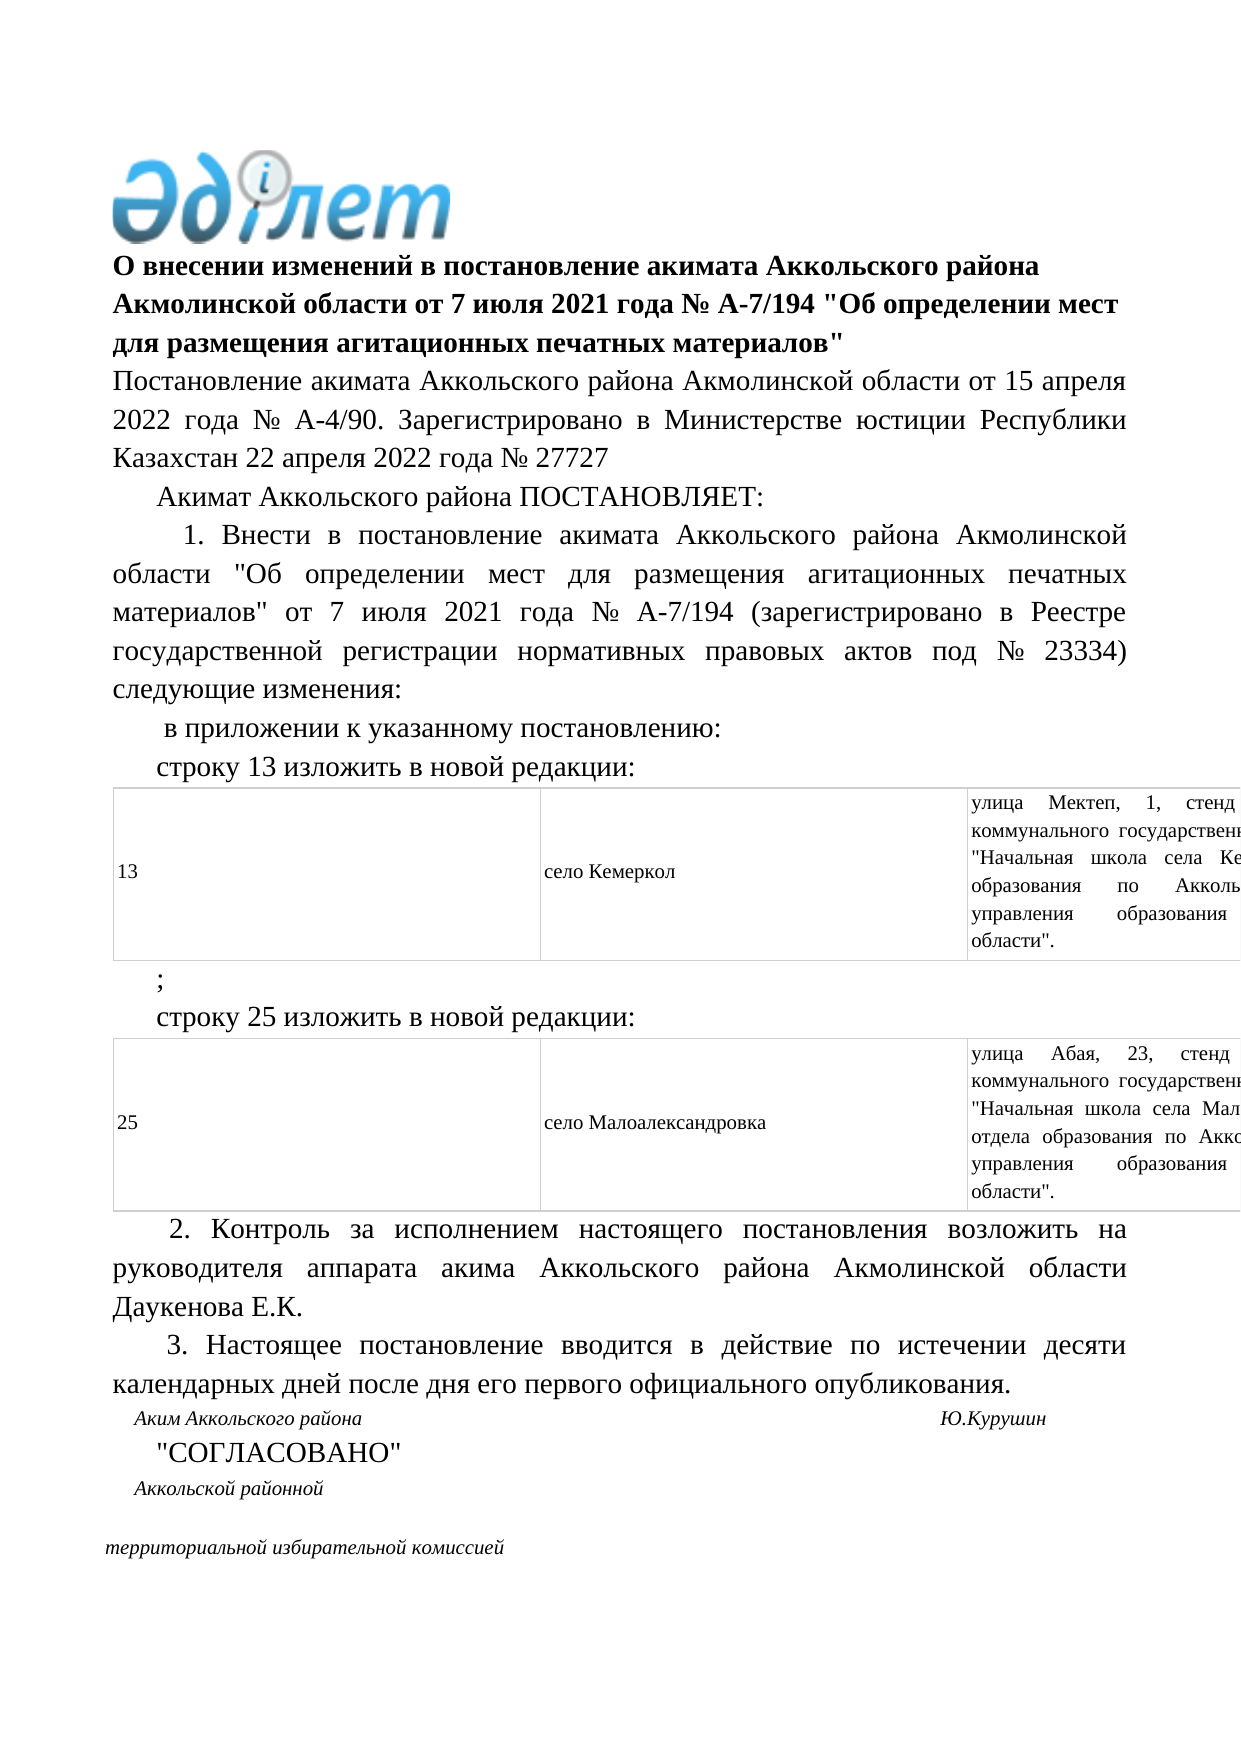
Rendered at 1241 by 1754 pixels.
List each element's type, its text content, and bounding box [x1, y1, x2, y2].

text строку 13 изложить в новой редакции: [112, 749, 1128, 782]
text "СОГЛАСОВАНО" [112, 1435, 1128, 1469]
text строку 25 изложить в новой редакции: [112, 999, 1128, 1033]
text 1. Внести в постановление акимата Аккольского района Акмолинской области "Об определении мест для размещения агитационных печатных материалов" от 7 июля 2021 года № А-7/194 (зарегистрировано в Реестре государственной регистрации нормативных правовых актов под № 23334) следующие изменения: [112, 517, 1128, 705]
picture [112, 150, 451, 244]
table_header село Малоалександровка [541, 1039, 967, 1210]
text Постановление акимата Аккольского района Акмолинской области от 15 апреля 2022 года № А-4/90. Зарегистрировано в Министерстве юстиции Республики Казахстан 22 апреля 2022 года № 27727 [112, 363, 1128, 474]
table_header улица Мектеп, 1, стенд возле здания коммунального государственного учреждения "Начальная школа села Кемерколь отдела образования по Аккольскому району управления образования Акмолинской области". [968, 789, 1240, 959]
table_header 13 [114, 789, 540, 959]
table_header Аким Аккольского района [101, 1404, 939, 1435]
text О внесении изменений в постановление акимата Аккольского района Акмолинской области от 7 июля 2021 года № А-7/194 "Об определении мест для размещения агитационных печатных материалов" [112, 248, 1128, 358]
text ; [112, 961, 1128, 994]
text 2. Контроль за исполнением настоящего постановления возложить на руководителя аппарата акима Аккольского района Акмолинской области Даукенова Е.К. [112, 1212, 1128, 1322]
table_header село Кемеркол [541, 789, 967, 959]
text Акимат Аккольского района ПОСТАНОВЛЯЕТ: [112, 479, 1128, 512]
table_header 25 [114, 1039, 540, 1210]
text в приложении к указанному постановлению: [112, 710, 1128, 744]
text 3. Настоящее постановление вводится в действие по истечении десяти календарных дней после дня его первого официального опубликования. [112, 1327, 1128, 1399]
table_header улица Абая, 23, стенд возле здания коммунального государственного учреждения "Начальная школа села Мало-Александровка отдела образования по Аккольскому району управления образования Акмолинской области". [968, 1039, 1240, 1210]
table_header Аккольской районной территориальной избирательной комиссией [101, 1474, 1240, 1567]
table_header Ю.Курушин [939, 1404, 1240, 1435]
